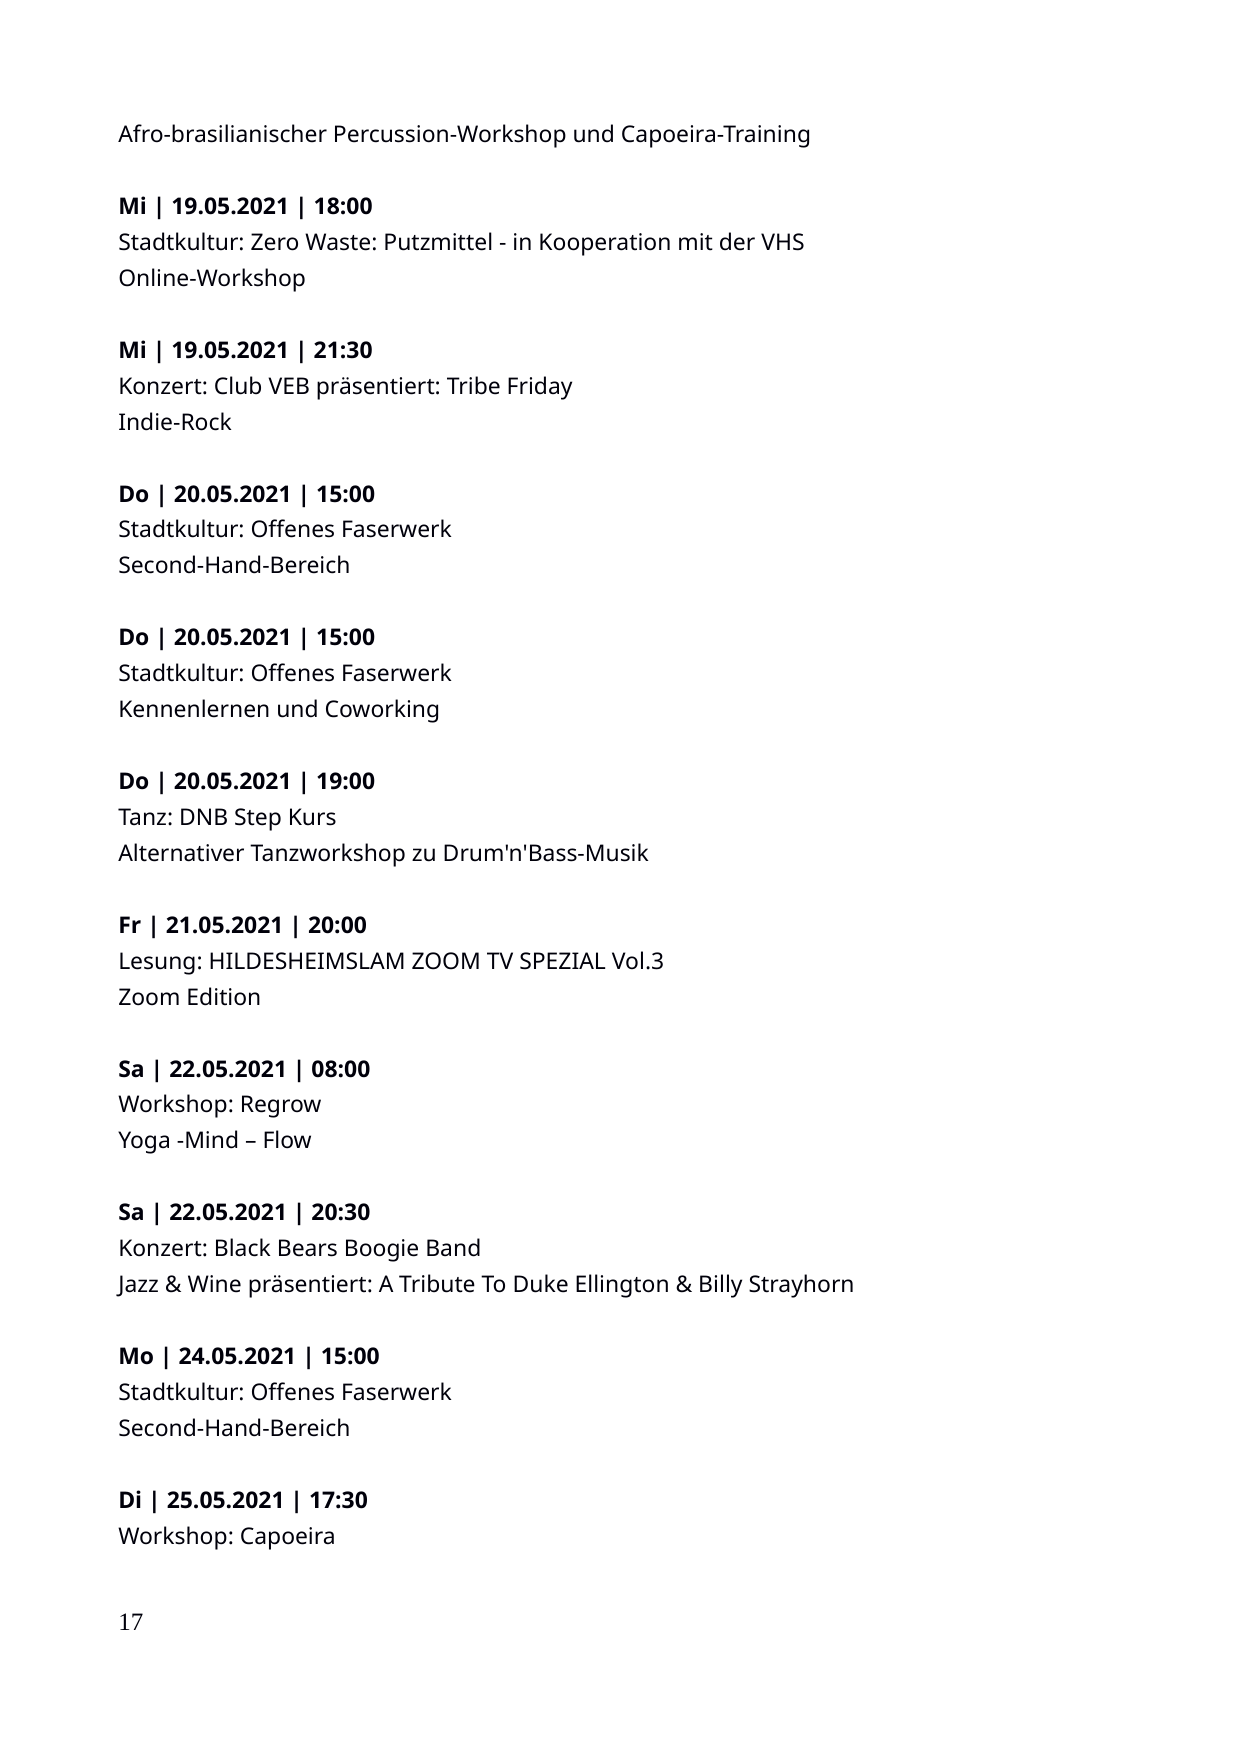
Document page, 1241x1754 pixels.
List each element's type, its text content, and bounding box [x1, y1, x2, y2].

text Sa | 22.05.2021 | 20:30 [118, 1196, 1122, 1227]
text Do | 20.05.2021 | 15:00 [118, 477, 1122, 509]
text Do | 20.05.2021 | 15:00 [118, 621, 1122, 652]
text Stadtkultur: Zero Waste: Putzmittel - in Kooperation mit der VHS [118, 226, 1122, 257]
text Online-Workshop [118, 262, 1122, 293]
text Sa | 22.05.2021 | 08:00 [118, 1052, 1122, 1084]
text Second-Hand-Bereich [118, 549, 1122, 581]
text Zoom Edition [118, 981, 1122, 1012]
text Stadtkultur: Offenes Faserwerk [118, 657, 1122, 688]
text Workshop: Capoeira [118, 1520, 1122, 1551]
text Mi | 19.05.2021 | 21:30 [118, 334, 1122, 365]
text Tanz: DNB Step Kurs [118, 801, 1122, 832]
text Alternativer Tanzworkshop zu Drum'n'Bass-Musik [118, 837, 1122, 868]
text Do | 20.05.2021 | 19:00 [118, 765, 1122, 796]
text Jazz & Wine präsentiert: A Tribute To Duke Ellington & Billy Strayhorn [118, 1268, 1122, 1299]
text Mi | 19.05.2021 | 18:00 [118, 190, 1122, 221]
text Second-Hand-Bereich [118, 1412, 1122, 1443]
text Afro-brasilianischer Percussion-Workshop und Capoeira-Training [118, 118, 1122, 149]
text Stadtkultur: Offenes Faserwerk [118, 1376, 1122, 1407]
text Fr | 21.05.2021 | 20:00 [118, 909, 1122, 940]
text Stadtkultur: Offenes Faserwerk [118, 513, 1122, 545]
text Konzert: Club VEB präsentiert: Tribe Friday [118, 370, 1122, 401]
text Di | 25.05.2021 | 17:30 [118, 1484, 1122, 1515]
text Lesung: HILDESHEIMSLAM ZOOM TV SPEZIAL Vol.3 [118, 945, 1122, 976]
text Yoga -Mind – Flow [118, 1124, 1122, 1156]
text Kennenlernen und Coworking [118, 693, 1122, 724]
text Workshop: Regrow [118, 1088, 1122, 1120]
text Konzert: Black Bears Boogie Band [118, 1232, 1122, 1263]
text Mo | 24.05.2021 | 15:00 [118, 1340, 1122, 1371]
text Indie-Rock [118, 406, 1122, 437]
